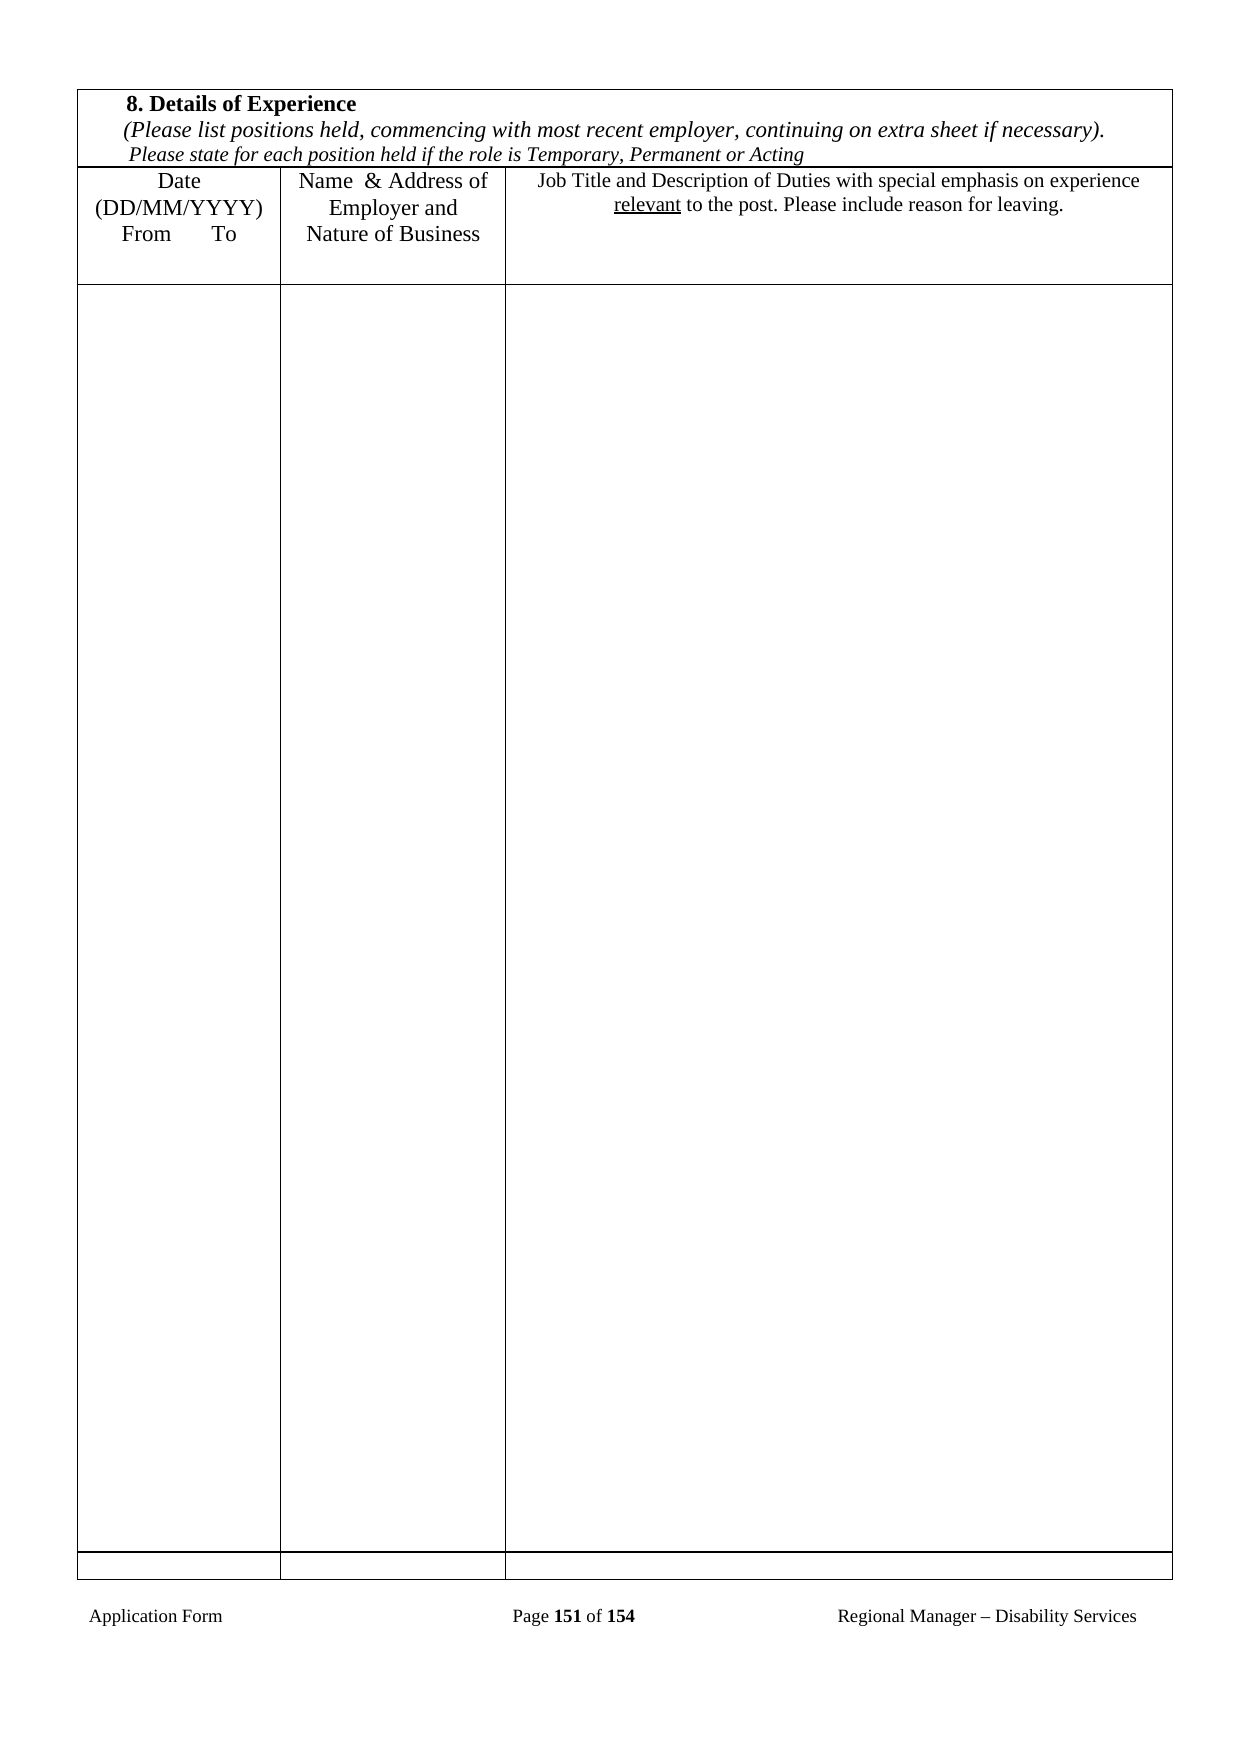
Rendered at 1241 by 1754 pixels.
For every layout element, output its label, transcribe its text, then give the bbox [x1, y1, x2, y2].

table_cell [506, 1553, 1172, 1579]
table_cell [281, 285, 505, 1551]
table_cell [281, 1553, 505, 1579]
table_header 8. Details of Experience (Please list positions held, commencing with most recent employer, continuing on extra sheet if necessary). Please state for each position held if the role is Temporary, Permanent or Acting [78, 90, 1172, 166]
table_cell Name & Address of Employer and Nature of Business [281, 168, 505, 284]
table_cell Date (DD/MM/YYYY) From To [78, 168, 280, 284]
table_cell [78, 1553, 280, 1579]
table_cell Job Title and Description of Duties with special emphasis on experience relevant to the post. Please include reason for leaving. [506, 168, 1172, 284]
table_cell [506, 285, 1172, 1551]
table_cell [78, 285, 280, 1551]
